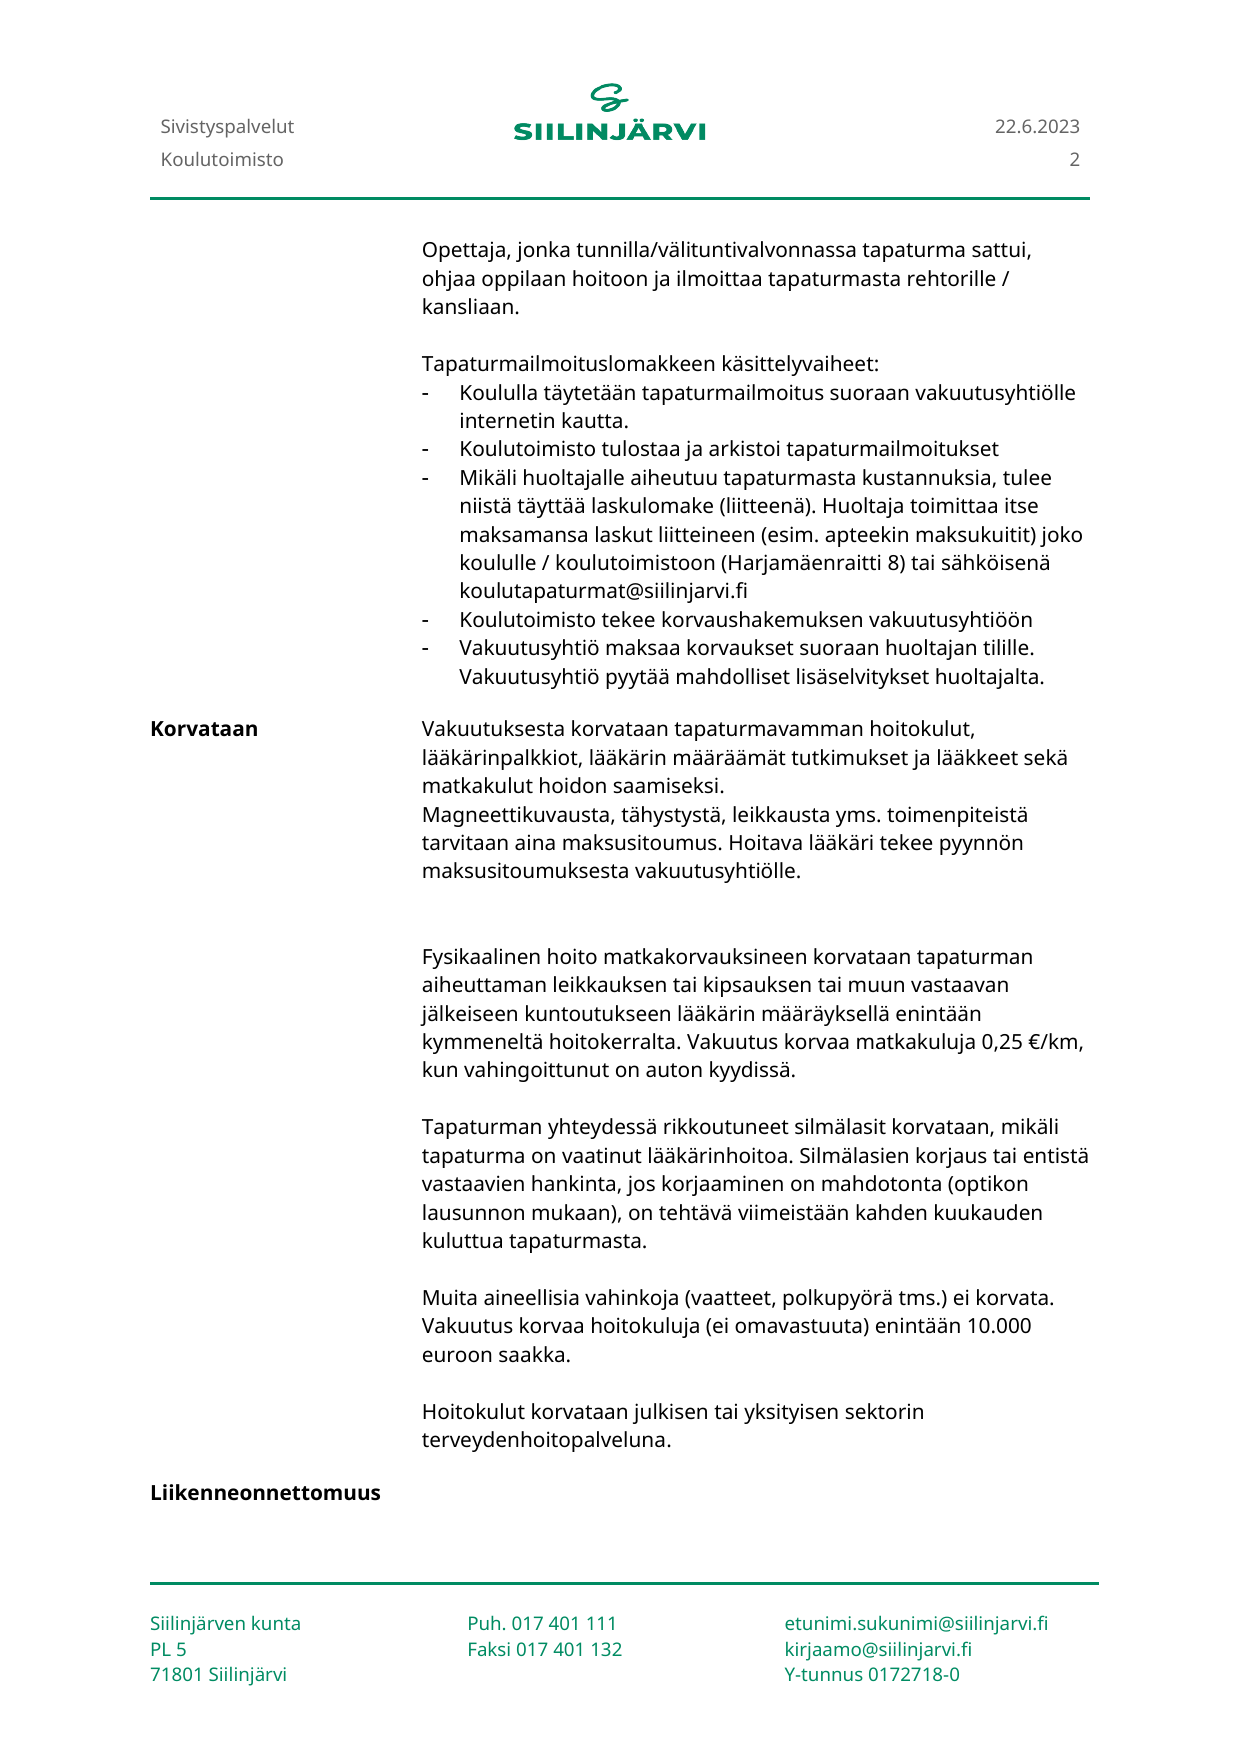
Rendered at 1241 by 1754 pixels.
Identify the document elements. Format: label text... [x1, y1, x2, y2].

text Hoitokulut korvataan julkisen tai yksityisen sektorin terveydenhoitopalveluna. [422, 1397, 1090, 1454]
text Tapaturman yhteydessä rikkoutuneet silmälasit korvataan, mikäli tapaturma on vaatinut lääkärinhoitoa. Silmälasien korjaus tai entistä vastaavien hankinta, jos korjaaminen on mahdotonta (optikon lausunnon mukaan), on tehtävä viimeistään kahden kuukauden kuluttua tapaturmasta. [422, 1112, 1090, 1255]
picture [491, 66, 727, 157]
list Koulutoimisto tekee korvaushakemuksen vakuutusyhtiöön [422, 605, 1090, 633]
text Fysikaalinen hoito matkakorvauksineen korvataan tapaturman aiheuttaman leikkauksen tai kipsauksen tai muun vastaavan jälkeiseen kuntoutukseen lääkärin määräyksellä enintään kymmeneltä hoitokerralta. Vakuutus korvaa matkakuluja 0,25 €/km, kun vahingoittunut on auton kyydissä. [422, 942, 1090, 1084]
text Magneettikuvausta, tähystystä, leikkausta yms. toimenpiteistä tarvitaan aina maksusitoumus. Hoitava lääkäri tekee pyynnön maksusitoumuksesta vakuutusyhtiölle. [422, 800, 1090, 885]
text Liikenneonnettomuus [150, 1478, 1090, 1506]
text Tapaturmailmoituslomakkeen käsittelyvaiheet: [286, 349, 1090, 378]
list Koulutoimisto tulostaa ja arkistoi tapaturmailmoitukset [422, 434, 1090, 463]
text Opettaja, jonka tunnilla/välituntivalvonnassa tapaturma sattui, ohjaa oppilaan hoitoon ja ilmoittaa tapaturmasta rehtorille / kansliaan. [422, 235, 1090, 321]
list Vakuutusyhtiö maksaa korvaukset suoraan huoltajan tilille. Vakuutusyhtiö pyytää mahdolliset lisäselvitykset huoltajalta. [422, 633, 1090, 690]
list Koululla täytetään tapaturmailmoitus suoraan vakuutusyhtiölle internetin kautta. [422, 378, 1090, 434]
list Mikäli huoltajalle aiheutuu tapaturmasta kustannuksia, tulee niistä täyttää laskulomake (liitteenä). Huoltaja toimittaa itse maksamansa laskut liitteineen (esim. apteekin maksukuitit) joko koululle / koulutoimistoon (Harjamäenraitti 8) tai sähköisenä koulutapaturmat@siilinjarvi.fi [422, 463, 1090, 605]
text Muita aineellisia vahinkoja (vaatteet, polkupyörä tms.) ei korvata. Vakuutus korvaa hoitokuluja (ei omavastuuta) enintään 10.000 euroon saakka. [422, 1283, 1090, 1368]
text Korvataan Vakuutuksesta korvataan tapaturmavamman hoitokulut, lääkärinpalkkiot, lääkärin määräämät tutkimukset ja lääkkeet sekä matkakulut hoidon saamiseksi. [150, 714, 1090, 800]
